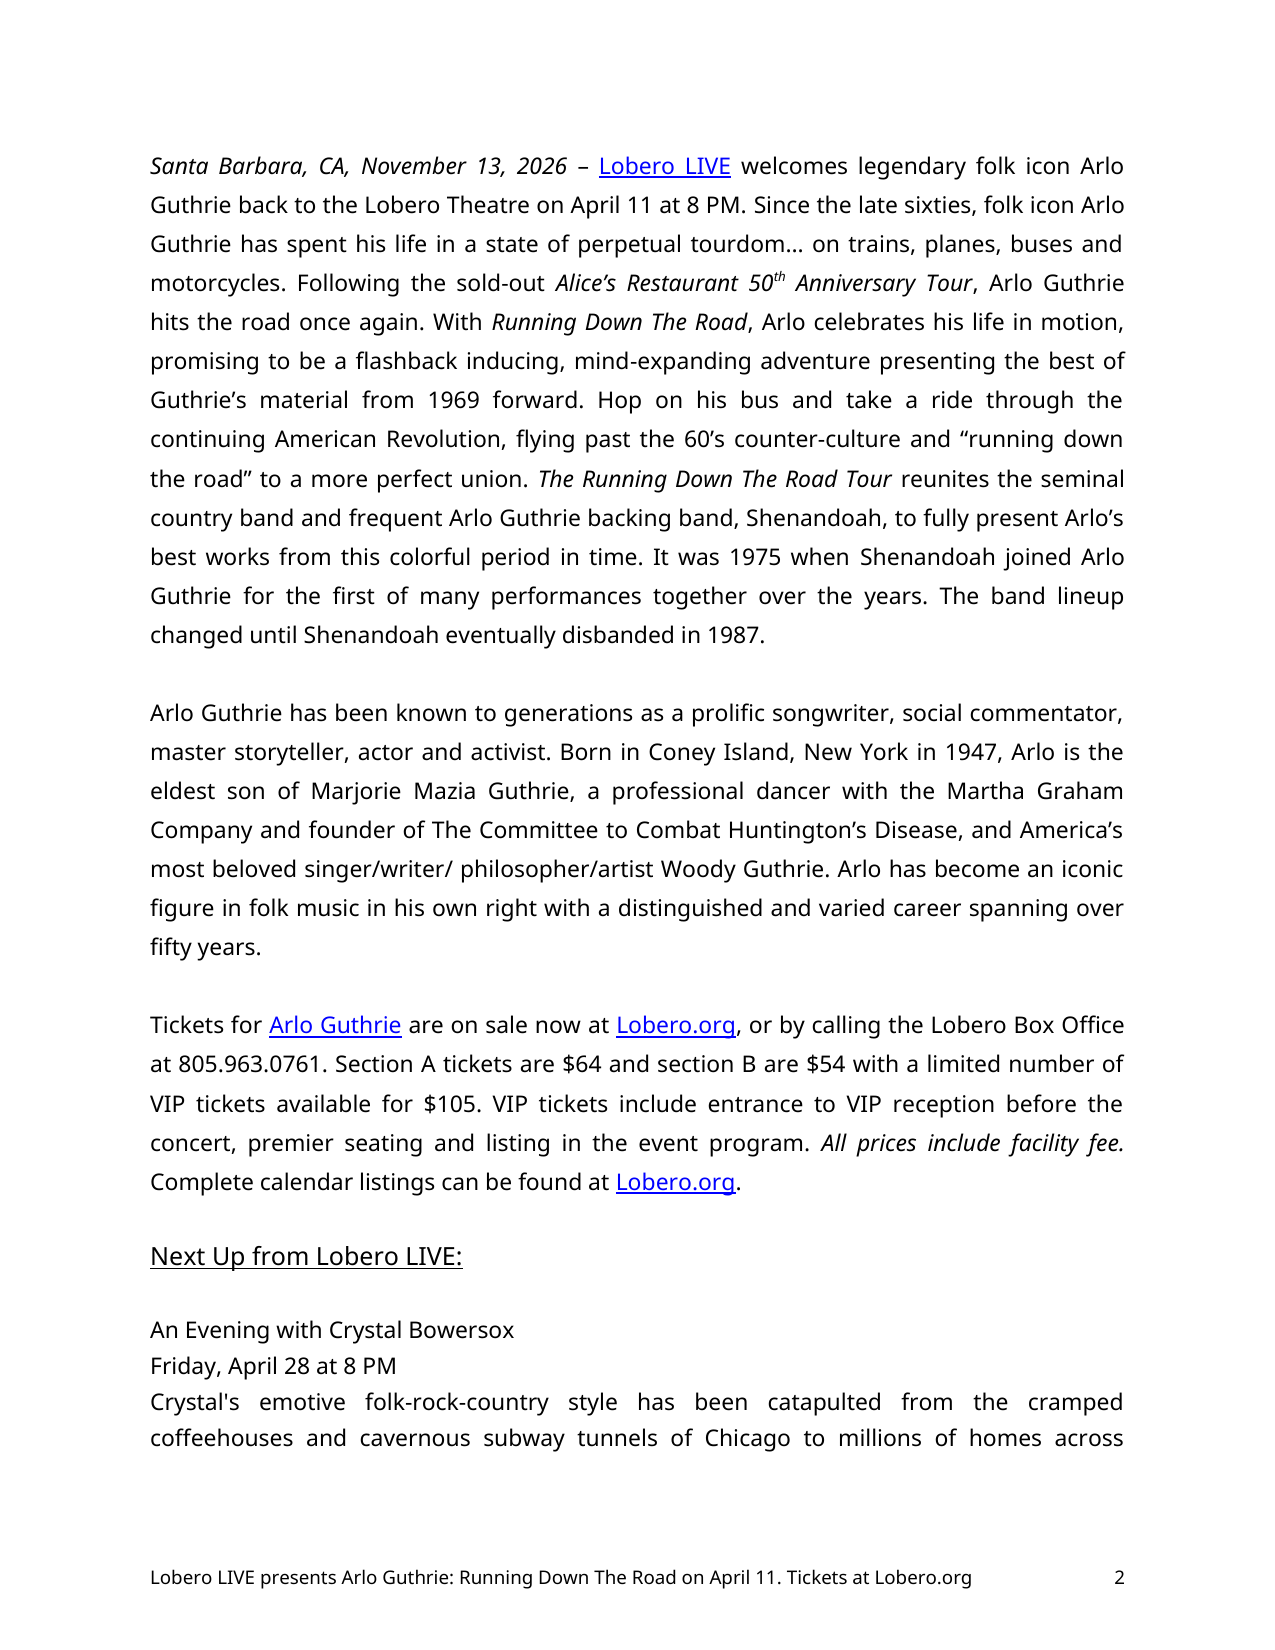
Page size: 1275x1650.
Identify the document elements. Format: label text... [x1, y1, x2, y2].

text Arlo Guthrie has been known to generations as a prolific songwriter, social commentator, master storyteller, actor and activist. Born in Coney Island, New York in 1947, Arlo is the eldest son of Marjorie Mazia Guthrie, a professional dancer with the Martha Graham Company and founder of The Committee to Combat Huntington’s Disease, and America’s most beloved singer/writer/ philosopher/artist Woody Guthrie. Arlo has become an iconic figure in folk music in his own right with a distinguished and varied career spanning over fifty years. [150, 697, 1125, 962]
text Friday, April 28 at 8 PM [150, 1350, 1125, 1381]
text Next Up from Lobero LIVE: [150, 1239, 1125, 1273]
text Tickets for Arlo Guthrie are on sale now at Lobero.org, or by calling the Lobero Box Office at 805.963.0761. Section A tickets are $64 and section B are $54 with a limited number of VIP tickets available for $105. VIP tickets include entrance to VIP reception before the concert, premier seating and listing in the event program. All prices include facility fee. Complete calendar listings can be found at Lobero.org. [150, 1009, 1125, 1197]
text Santa Barbara, CA, March 21, 2017 – Lobero LIVE welcomes legendary folk icon Arlo Guthrie back to the Lobero Theatre on April 11 at 8 PM. Since the late sixties, folk icon Arlo Guthrie has spent his life in a state of perpetual tourdom… on trains, planes, buses and motorcycles. Following the sold-out Alice’s Restaurant 50th Anniversary Tour, Arlo Guthrie hits the road once again. With Running Down The Road, Arlo celebrates his life in motion, promising to be a flashback inducing, mind-expanding adventure presenting the best of Guthrie’s material from 1969 forward. Hop on his bus and take a ride through the continuing American Revolution, flying past the 60’s counter-culture and “running down the road” to a more perfect union. The Running Down The Road Tour reunites the seminal country band and frequent Arlo Guthrie backing band, Shenandoah, to fully present Arlo’s best works from this colorful period in time. It was 1975 when Shenandoah joined Arlo Guthrie for the first of many performances together over the years. The band lineup changed until Shenandoah eventually disbanded in 1987. [150, 150, 1125, 650]
text An Evening with Crystal Bowersox [150, 1314, 1125, 1345]
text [150, 1386, 1125, 1453]
